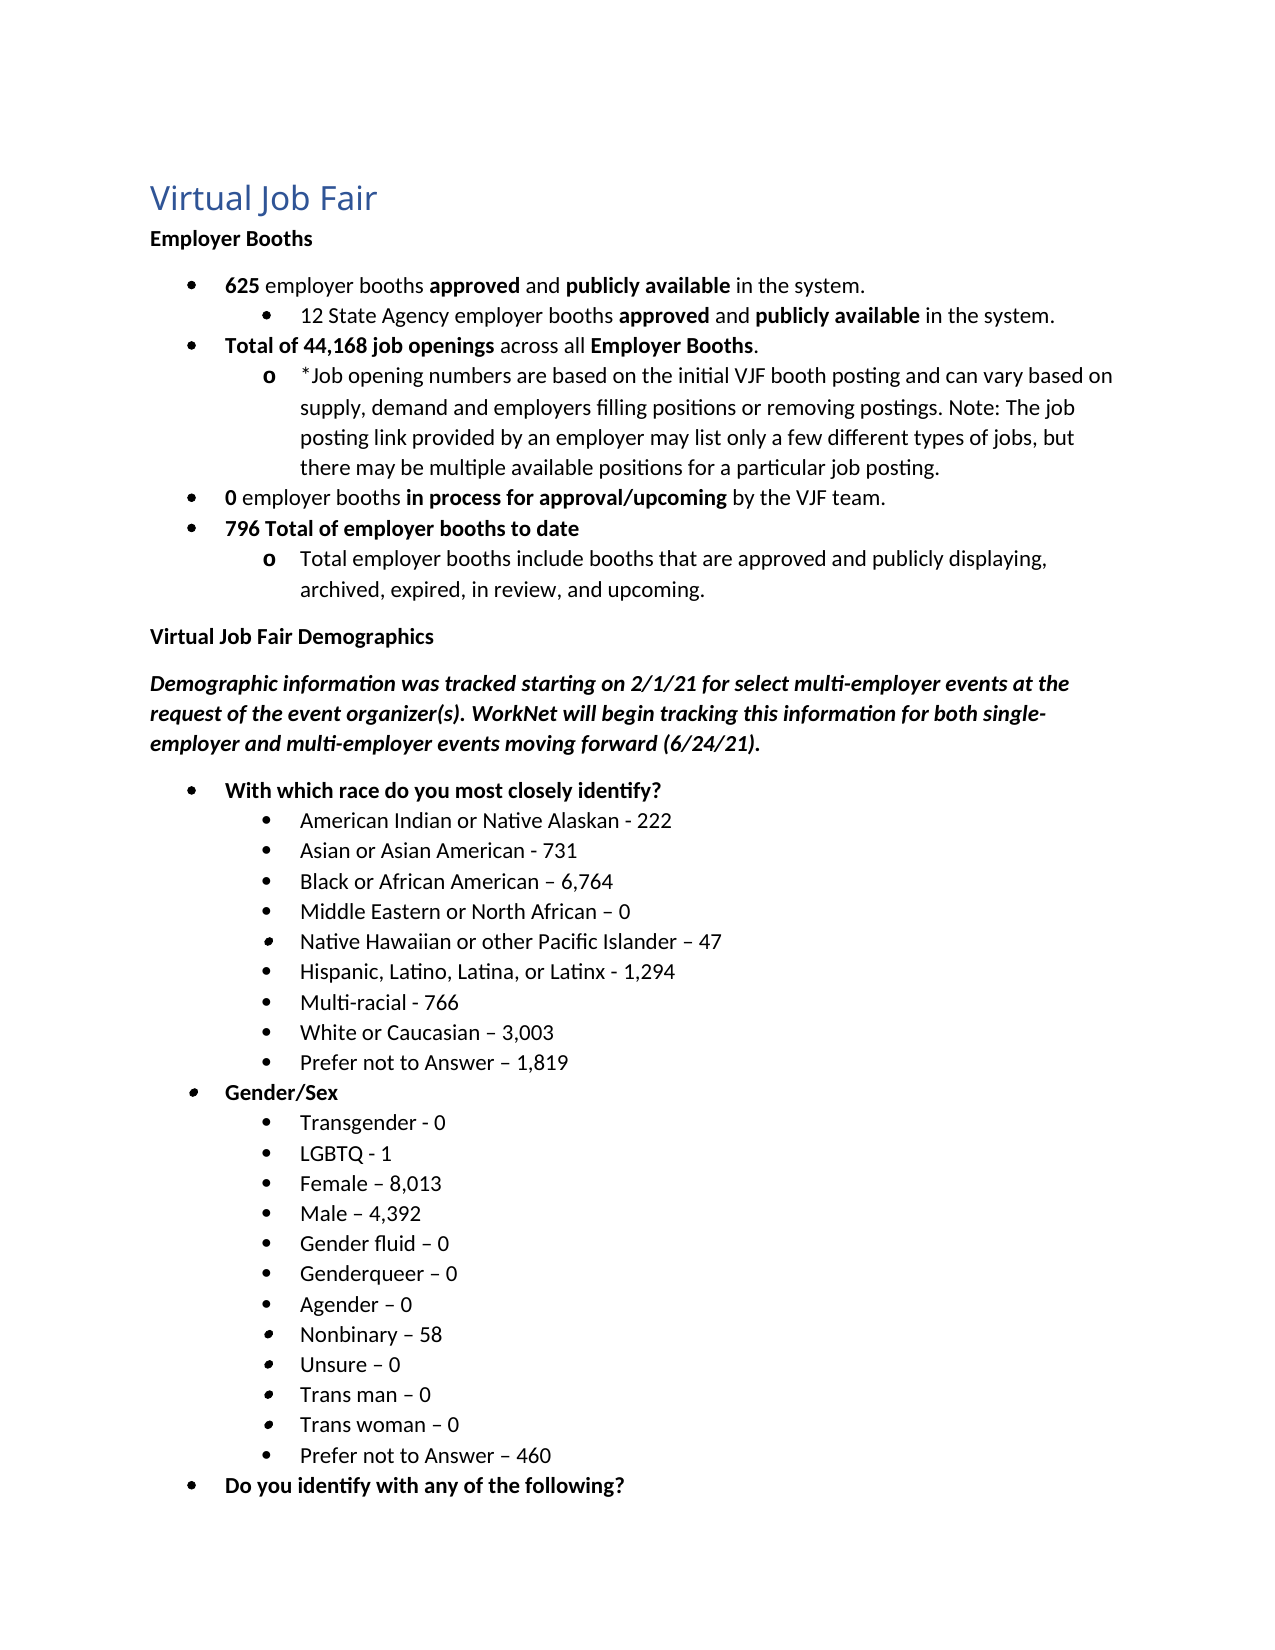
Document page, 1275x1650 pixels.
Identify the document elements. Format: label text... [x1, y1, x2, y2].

list Trans woman – 0 [262, 1411, 1125, 1439]
list Multi-racial - 766 [262, 988, 1125, 1016]
text Demographic information was tracked starting on 2/1/21 for select multi-employer events at the request of the event organizer(s). WorkNet will begin tracking this information for both single-employer and multi-employer events moving forward (6/24/21). [150, 669, 1125, 757]
list Middle Eastern or North African – 0 [262, 897, 1125, 925]
list Nonbinary – 58 [262, 1320, 1125, 1348]
list Genderqueer – 0 [262, 1259, 1125, 1288]
list Unsure – 0 [262, 1350, 1125, 1378]
list White or Caucasian – 3,003 [262, 1018, 1125, 1046]
list Total employer booths include booths that are approved and publicly displaying, archived, expired, in review, and upcoming. [262, 544, 1125, 603]
list 0 employer booths in process for approval/upcoming by the VJF team. [187, 483, 1125, 511]
list Do you identify with any of the following? [187, 1471, 1125, 1499]
text Employer Booths [150, 224, 1125, 252]
list With which race do you most closely identify? [187, 776, 1125, 804]
list Male – 4,392 [262, 1199, 1125, 1227]
list Prefer not to Answer – 1,819 [262, 1048, 1125, 1076]
list Transgender - 0 [262, 1108, 1125, 1137]
list LGBTQ - 1 [262, 1139, 1125, 1167]
list Black or African American – 6,764 [262, 867, 1125, 895]
list Female – 8,013 [262, 1169, 1125, 1197]
list Native Hawaiian or other Pacific Islander – 47 [262, 927, 1125, 955]
text Virtual Job Fair Demographics [150, 622, 1125, 650]
list 12 State Agency employer booths approved and publicly available in the system. [262, 301, 1125, 329]
list American Indian or Native Alaskan - 222 [262, 806, 1125, 834]
list Agender – 0 [262, 1290, 1125, 1318]
list *Job opening numbers are based on the initial VJF booth posting and can vary based on supply, demand and employers filling positions or removing postings. Note: The job posting link provided by an employer may list only a few different types of jobs, but there may be multiple available positions for a particular job posting. [262, 361, 1125, 481]
list Gender fluid – 0 [262, 1229, 1125, 1257]
list Asian or Asian American - 731 [262, 837, 1125, 865]
subtitle Virtual Job Fair [150, 175, 1125, 220]
list 625 employer booths approved and publicly available in the system. [187, 271, 1125, 299]
list Prefer not to Answer – 460 [262, 1441, 1125, 1469]
list Gender/Sex [187, 1078, 1125, 1106]
list 796 Total of employer booths to date [187, 514, 1125, 542]
list Hispanic, Latino, Latina, or Latinx - 1,294 [262, 957, 1125, 986]
list Trans man – 0 [262, 1380, 1125, 1408]
list Total of 44,168 job openings across all Employer Booths. [187, 331, 1125, 359]
